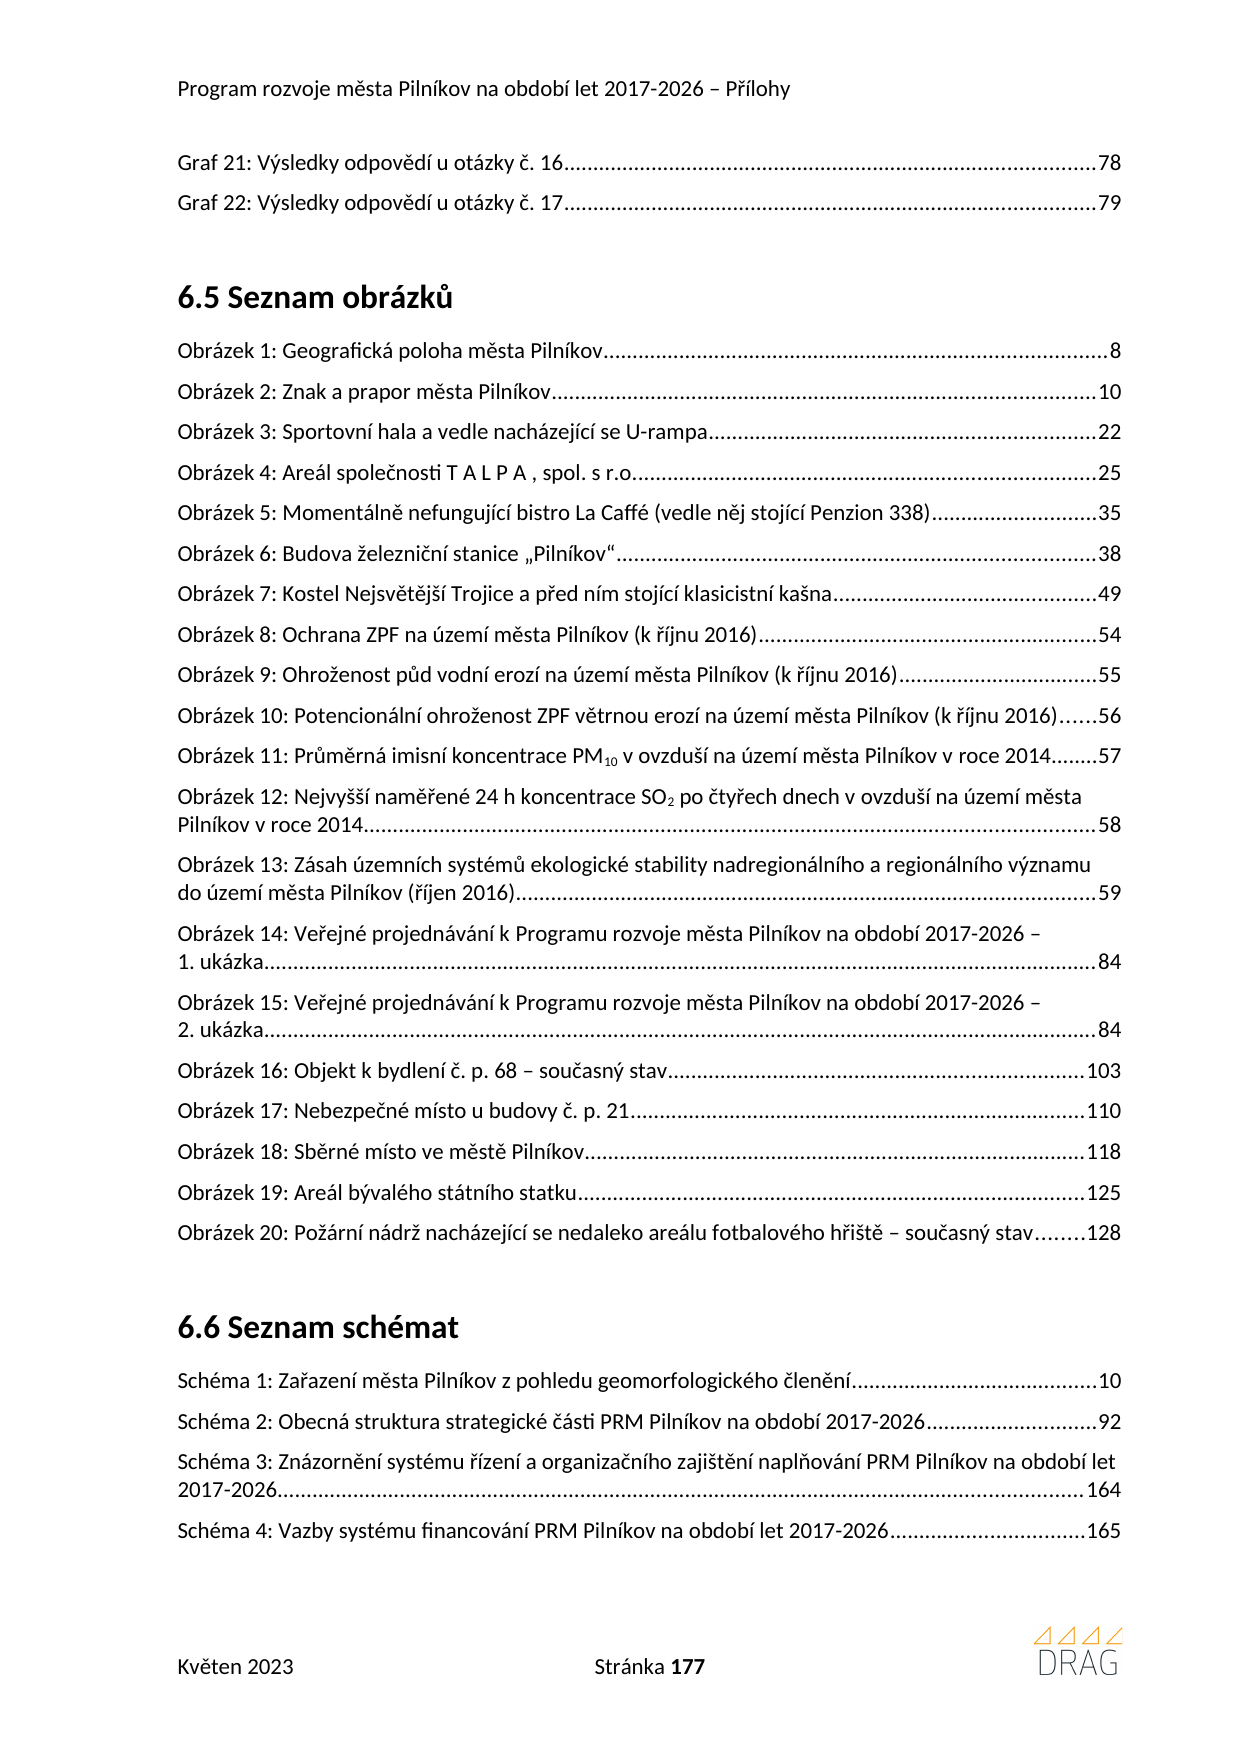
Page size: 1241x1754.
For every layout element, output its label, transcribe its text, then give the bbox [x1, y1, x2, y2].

text Schéma 4: Vazby systému financování PRM Pilníkov na období let 2017-2026 165 [177, 1516, 1122, 1544]
text Obrázek 11: Průměrná imisní koncentrace PM10 v ovzduší na území města Pilníkov v roce 2014 57 [177, 741, 1122, 769]
text Obrázek 12: Nejvyšší naměřené 24 h koncentrace SO2 po čtyřech dnech v ovzduší na území města Pilníkov v roce 2014 58 [177, 782, 1122, 838]
text Obrázek 3: Sportovní hala a vedle nacházející se U-rampa 22 [177, 417, 1122, 445]
text Obrázek 2: Znak a prapor města Pilníkov 10 [177, 377, 1122, 405]
text Graf 22: Výsledky odpovědí u otázky č. 17 79 [177, 188, 1122, 216]
subtitle 6.5 Seznam obrázků [177, 276, 1122, 316]
text Obrázek 13: Zásah územních systémů ekologické stability nadregionálního a regionálního významu do území města Pilníkov (říjen 2016) 59 [177, 851, 1122, 907]
text Obrázek 8: Ochrana ZPF na území města Pilníkov (k říjnu 2016) 54 [177, 620, 1122, 648]
text Obrázek 15: Veřejné projednávání k Programu rozvoje města Pilníkov na období 2017-2026 – 2. ukázka 84 [177, 988, 1122, 1044]
text Graf 21: Výsledky odpovědí u otázky č. 16 78 [177, 148, 1122, 176]
text Obrázek 18: Sběrné místo ve městě Pilníkov 118 [177, 1137, 1122, 1165]
text Obrázek 14: Veřejné projednávání k Programu rozvoje města Pilníkov na období 2017-2026 – 1. ukázka 84 [177, 919, 1122, 975]
text Obrázek 17: Nebezpečné místo u budovy č. p. 21 110 [177, 1097, 1122, 1125]
picture [1033, 1626, 1123, 1675]
text Obrázek 20: Požární nádrž nacházející se nedaleko areálu fotbalového hřiště – současný stav 128 [177, 1218, 1122, 1246]
text Schéma 1: Zařazení města Pilníkov z pohledu geomorfologického členění 10 [177, 1366, 1122, 1394]
text Obrázek 19: Areál bývalého státního statku 125 [177, 1178, 1122, 1206]
text Obrázek 10: Potencionální ohroženost ZPF větrnou erozí na území města Pilníkov (k říjnu 2016) 56 [177, 701, 1122, 729]
text Schéma 2: Obecná struktura strategické části PRM Pilníkov na období 2017-2026 92 [177, 1407, 1122, 1435]
text Obrázek 4: Areál společnosti T A L P A , spol. s r.o. 25 [177, 458, 1122, 486]
text Schéma 3: Znázornění systému řízení a organizačního zajištění naplňování PRM Pilníkov na období let 2017-2026 164 [177, 1447, 1122, 1503]
text Obrázek 5: Momentálně nefungující bistro La Caffé (vedle něj stojící Penzion 338) 35 [177, 498, 1122, 526]
text Obrázek 9: Ohroženost půd vodní erozí na území města Pilníkov (k říjnu 2016) 55 [177, 660, 1122, 688]
text Obrázek 16: Objekt k bydlení č. p. 68 – současný stav 103 [177, 1056, 1122, 1084]
text Obrázek 7: Kostel Nejsvětější Trojice a před ním stojící klasicistní kašna 49 [177, 579, 1122, 607]
text Obrázek 6: Budova železniční stanice „Pilníkov“ 38 [177, 539, 1122, 567]
subtitle 6.6 Seznam schémat [177, 1306, 1122, 1346]
text Obrázek 1: Geografická poloha města Pilníkov 8 [177, 336, 1122, 364]
